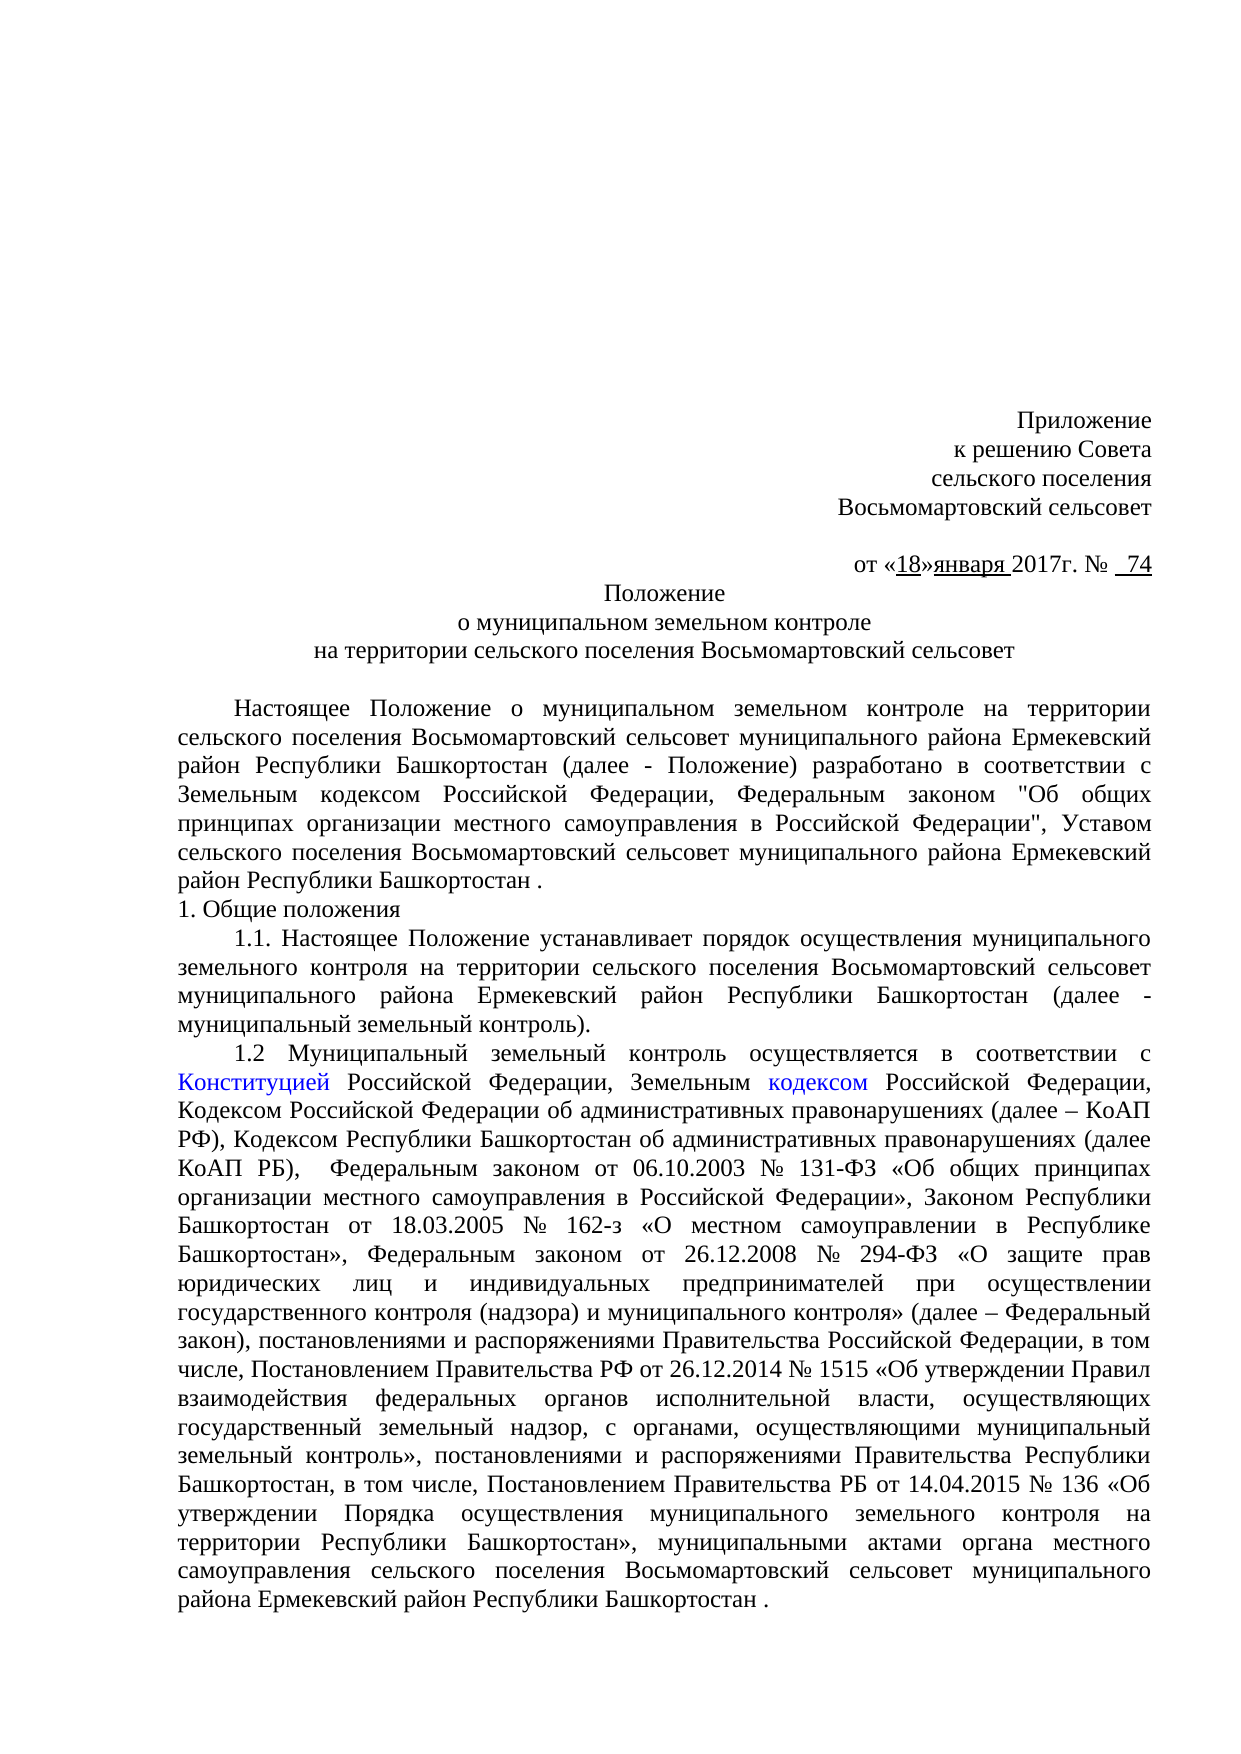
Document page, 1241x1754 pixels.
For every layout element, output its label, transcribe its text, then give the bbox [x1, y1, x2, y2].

text сельского поселения [177, 463, 1152, 492]
text Положение [177, 578, 1152, 607]
text Настоящее Положение о муниципальном земельном контроле на территории сельского поселения Восьмомартовский сельсовет муниципального района Ермекевский район Республики Башкортостан (далее - Положение) разработано в соответствии с Земельным кодексом Российской Федерации, Федеральным законом "Об общих принципах организации местного самоуправления в Российской Федерации", Уставом сельского поселения Восьмомартовский сельсовет муниципального района Ермекевский район Республики Башкортостан . [177, 693, 1152, 894]
text о муниципальном земельном контроле [177, 607, 1152, 636]
text 1. Общие положения [177, 894, 1152, 923]
text Приложение [177, 406, 1152, 434]
text 1.1. Настоящее Положение устанавливает порядок осуществления муниципального земельного контроля на территории сельского поселения Восьмомартовский сельсовет муниципального района Ермекевский район Республики Башкортостан (далее - муниципальный земельный контроль). [177, 923, 1152, 1038]
text Восьмомартовский сельсовет [177, 492, 1152, 521]
text к решению Совета [177, 434, 1152, 463]
text 1.2 Муниципальный земельный контроль осуществляется в соответствии с Конституцией Российской Федерации, Земельным кодексом Российской Федерации, Кодексом Российской Федерации об административных правонарушениях (далее – КоАП РФ), Кодексом Республики Башкортостан об административных правонарушениях (далее КоАП РБ), Федеральным законом от 06.10.2003 № 131-ФЗ «Об общих принципах организации местного самоуправления в Российской Федерации», Законом Республики Башкортостан от 18.03.2005 № 162-з «О местном самоуправлении в Республике Башкортостан», Федеральным законом от 26.12.2008 № 294-ФЗ «О защите прав юридических лиц и индивидуальных предпринимателей при осуществлении государственного контроля (надзора) и муниципального контроля» (далее – Федеральный закон), постановлениями и распоряжениями Правительства Российской Федерации, в том числе, Постановлением Правительства РФ от 26.12.2014 № 1515 «Об утверждении Правил взаимодействия федеральных органов исполнительной власти, осуществляющих государственный земельный надзор, с органами, осуществляющими муниципальный земельный контроль», постановлениями и распоряжениями Правительства Республики Башкортостан, в том числе, Постановлением Правительства РБ от 14.04.2015 № 136 «Об утверждении Порядка осуществления муниципального земельного контроля на территории Республики Башкортостан», муниципальными актами органа местного самоуправления сельского поселения Восьмомартовский сельсовет муниципального района Ермекевский район Республики Башкортостан . [177, 1038, 1152, 1613]
text от «18»января 2017г. № 74 [177, 549, 1152, 578]
text на территории сельского поселения Восьмомартовский сельсовет [177, 636, 1152, 664]
